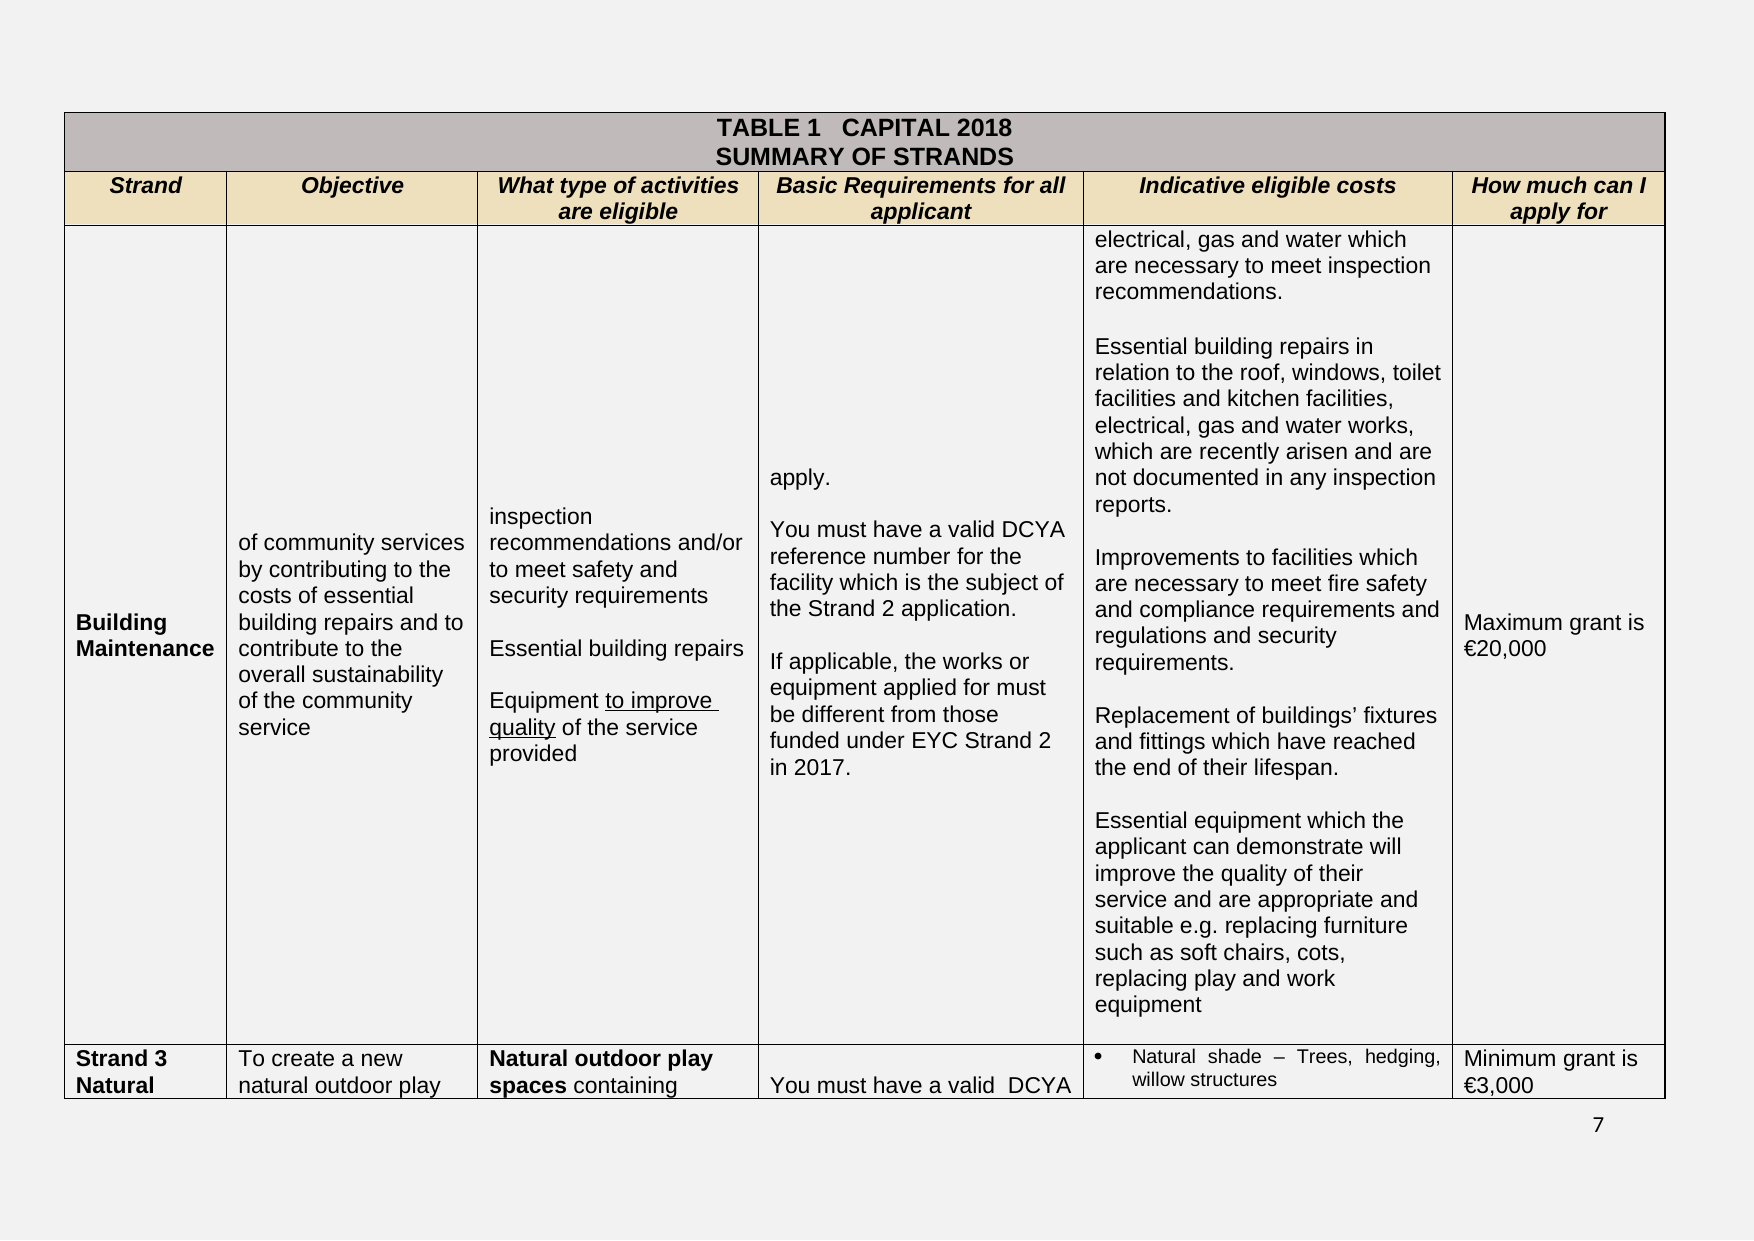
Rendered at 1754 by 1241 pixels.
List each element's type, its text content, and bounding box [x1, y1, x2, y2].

table_cell Basic Requirements for all applicant [759, 172, 1083, 224]
table_cell Strand [65, 172, 226, 224]
table_cell Minimum grant is €10,000 Maximum grant is €20,000 [1453, 226, 1664, 1044]
table_cell Strand 2 EY Essential Building Maintenance [65, 226, 226, 1044]
table_cell Indicative eligible costs [1084, 172, 1452, 224]
table_cell How much can I apply for [1453, 172, 1664, 224]
table_header TABLE 1 CAPITAL 2018 SUMMARY OF STRANDS [65, 113, 1664, 171]
table_cell Objective [227, 172, 477, 224]
table_cell Minimum grant is €3,000 Maximum grant is €7,000 [1453, 1045, 1664, 1098]
table_cell What type of activities are eligible [478, 172, 758, 224]
table_cell Strand 3 Natural Outdoor Play Area [65, 1045, 226, 1098]
